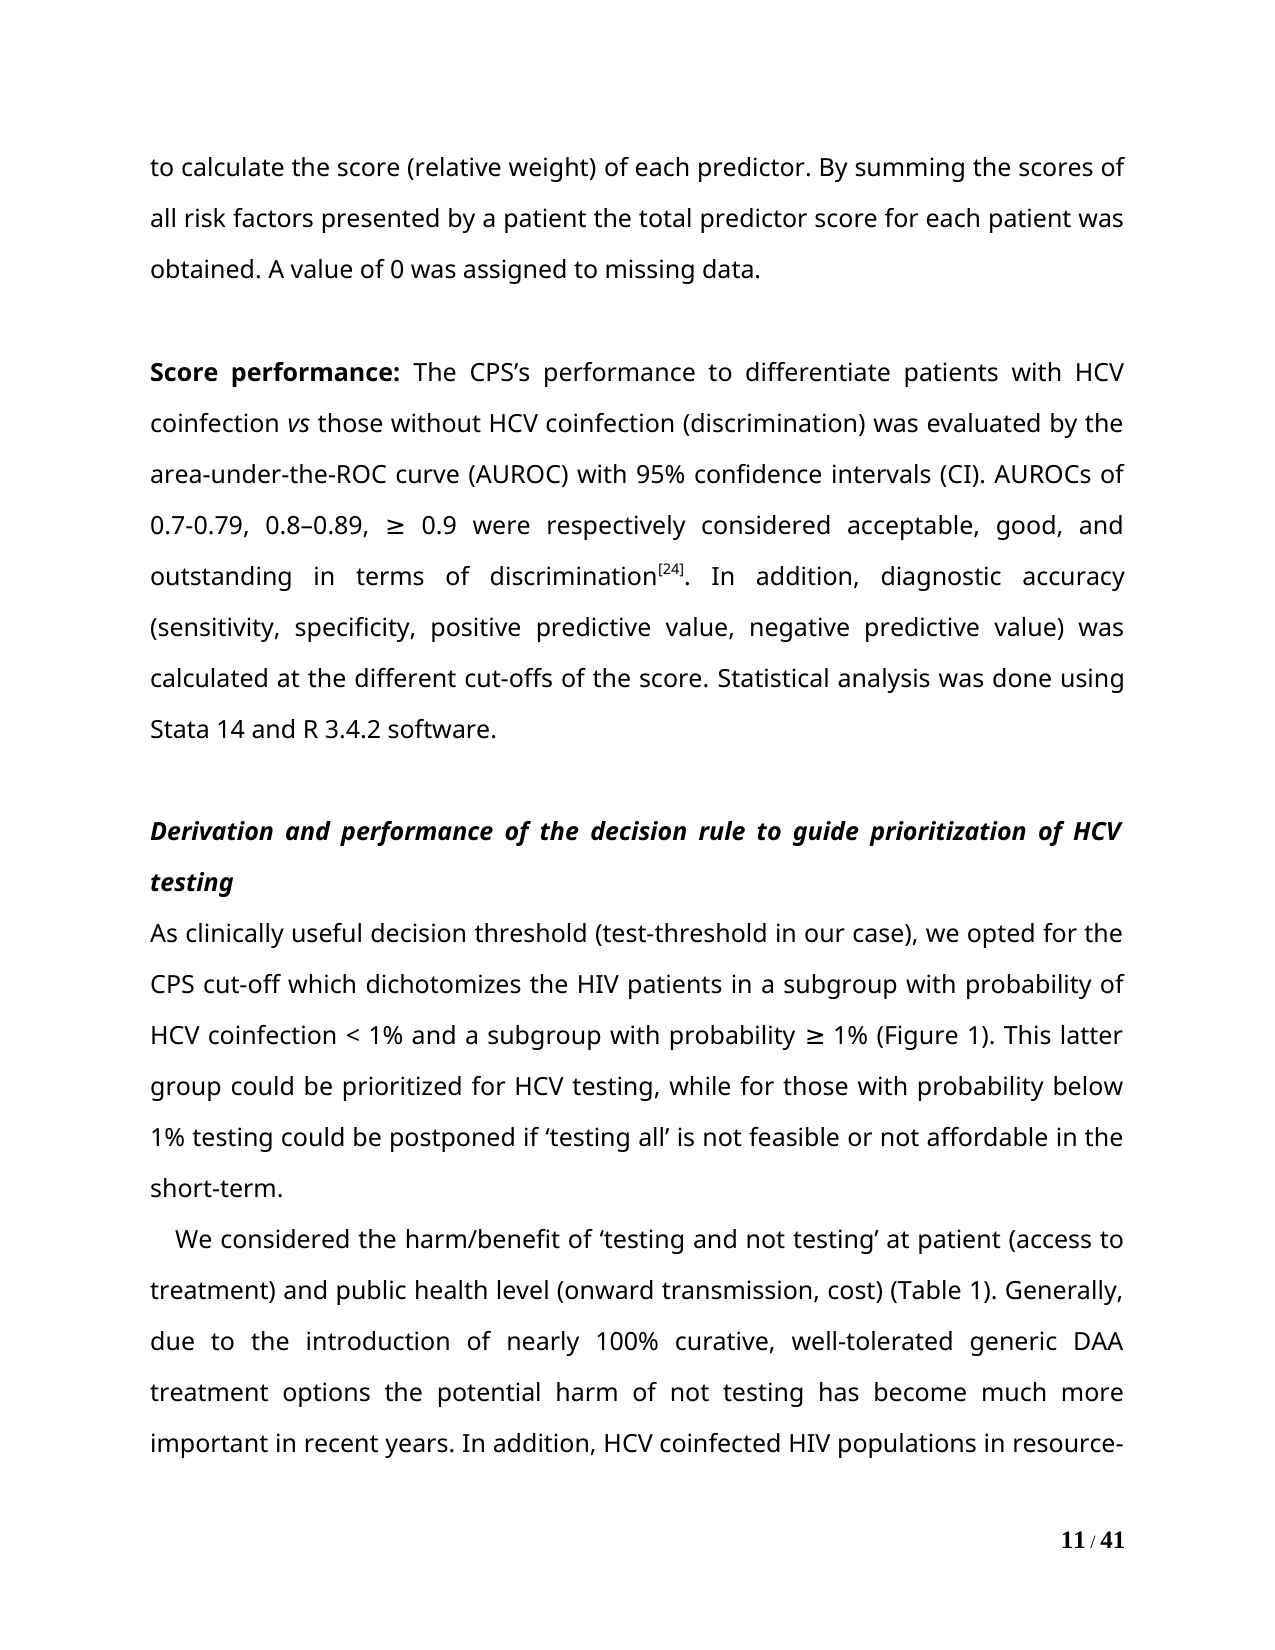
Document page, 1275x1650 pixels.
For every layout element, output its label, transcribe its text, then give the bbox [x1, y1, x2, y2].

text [150, 1222, 1125, 1460]
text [150, 150, 1125, 286]
text Derivation and performance of the decision rule to guide prioritization of HCV testing [150, 813, 1125, 899]
text Score performance: The CPS’s performance to differentiate patients with HCV coinfection vs those without HCV coinfection (discrimination) was evaluated by the area-under-the-ROC curve (AUROC) with 95% confidence intervals (CI). AUROCs of 0.7-0.79, 0.8–0.89, ≥ 0.9 were respectively considered acceptable, good, and outstanding in terms of discrimination[24]. In addition, diagnostic accuracy (sensitivity, specificity, positive predictive value, negative predictive value) was calculated at the different cut-offs of the score. Statistical analysis was done using Stata 14 and R 3.4.2 software. [150, 354, 1125, 746]
text As clinically useful decision threshold (test-threshold in our case), we opted for the CPS cut-off which dichotomizes the HIV patients in a subgroup with probability of HCV coinfection < 1% and a subgroup with probability ≥ 1% (Figure 1). This latter group could be prioritized for HCV testing, while for those with probability below 1% testing could be postponed if ‘testing all’ is not feasible or not affordable in the short-term. [150, 916, 1125, 1205]
